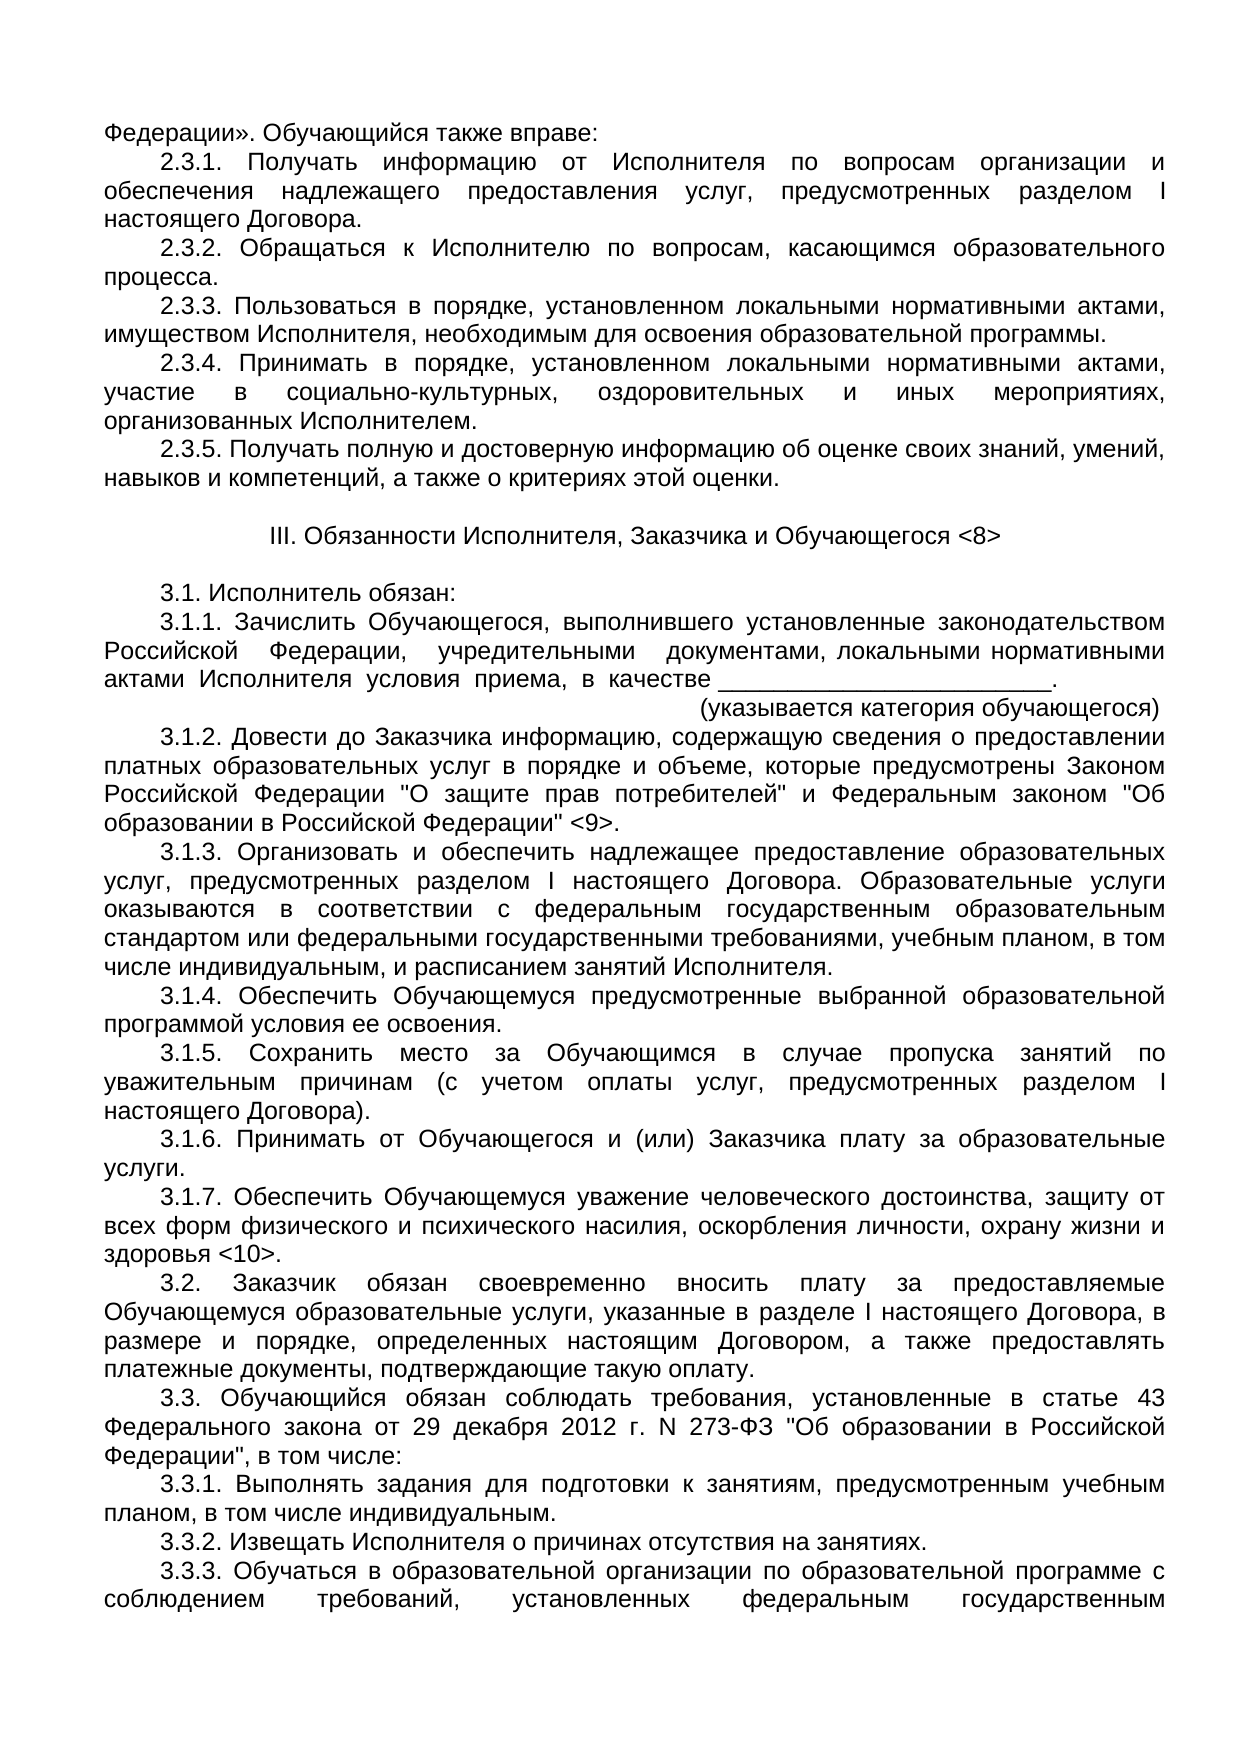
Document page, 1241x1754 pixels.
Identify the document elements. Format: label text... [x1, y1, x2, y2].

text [103, 1556, 1167, 1613]
text 2.3.4. Принимать в порядке, установленном локальными нормативными актами, участие в социально-культурных, оздоровительных и иных мероприятиях, организованных Исполнителем. [103, 348, 1167, 434]
text 3.1.5. Сохранить место за Обучающимся в случае пропуска занятий по уважительным причинам (с учетом оплаты услуг, предусмотренных разделом I настоящего Договора). [103, 1038, 1167, 1124]
text 3.3.1. Выполнять задания для подготовки к занятиям, предусмотренным учебным планом, в том числе индивидуальным. [103, 1469, 1167, 1527]
text 2.3.2. Обращаться к Исполнителю по вопросам, касающимся образовательного процесса. [103, 233, 1167, 291]
text 3.1.4. Обеспечить Обучающемуся предусмотренные выбранной образовательной программой условия ее освоения. [103, 981, 1167, 1038]
text 3.3. Обучающийся обязан соблюдать требования, установленные в статье 43 Федерального закона от 29 декабря . N 273-ФЗ "Об образовании в Российской Федерации", в том числе: [103, 1383, 1167, 1469]
text 3.1. Исполнитель обязан: [103, 578, 1167, 607]
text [103, 118, 1167, 147]
text 3.1.7. Обеспечить Обучающемуся уважение человеческого достоинства, защиту от всех форм физического и психического насилия, оскорбления личности, охрану жизни и здоровья <10>. [103, 1182, 1167, 1268]
text 2.3.3. Пользоваться в порядке, установленном локальными нормативными актами, имуществом Исполнителя, необходимым для освоения образовательной программы. [103, 291, 1167, 348]
text III. Обязанности Исполнителя, Заказчика и Обучающегося <8> [103, 521, 1167, 549]
text 3.1.3. Организовать и обеспечить надлежащее предоставление образовательных услуг, предусмотренных разделом I настоящего Договора. Образовательные услуги оказываются в соответствии с федеральным государственным образовательным стандартом или федеральными государственными требованиями, учебным планом, в том числе индивидуальным, и расписанием занятий Исполнителя. [103, 837, 1167, 981]
text 3.1.1. Зачислить Обучающегося, выполнившего установленные законодательством Российской Федерации, учредительными документами, локальными нормативными актами Исполнителя условия приема, в качестве ________________________. [103, 607, 1167, 693]
text (указывается категория обучающегося) [103, 693, 1167, 722]
text 2.3.5. Получать полную и достоверную информацию об оценке своих знаний, умений, навыков и компетенций, а также о критериях этой оценки. [103, 434, 1167, 492]
text 3.3.2. Извещать Исполнителя о причинах отсутствия на занятиях. [103, 1527, 1167, 1556]
text 3.1.2. Довести до Заказчика информацию, содержащую сведения о предоставлении платных образовательных услуг в порядке и объеме, которые предусмотрены Законом Российской Федерации "О защите прав потребителей" и Федеральным законом "Об образовании в Российской Федерации" <9>. [103, 722, 1167, 837]
text 3.2. Заказчик обязан своевременно вносить плату за предоставляемые Обучающемуся образовательные услуги, указанные в разделе I настоящего Договора, в размере и порядке, определенных настоящим Договором, а также предоставлять платежные документы, подтверждающие такую оплату. [103, 1268, 1167, 1383]
text 3.1.6. Принимать от Обучающегося и (или) Заказчика плату за образовательные услуги. [103, 1124, 1167, 1182]
text 2.3.1. Получать информацию от Исполнителя по вопросам организации и обеспечения надлежащего предоставления услуг, предусмотренных разделом I настоящего Договора. [103, 147, 1167, 233]
